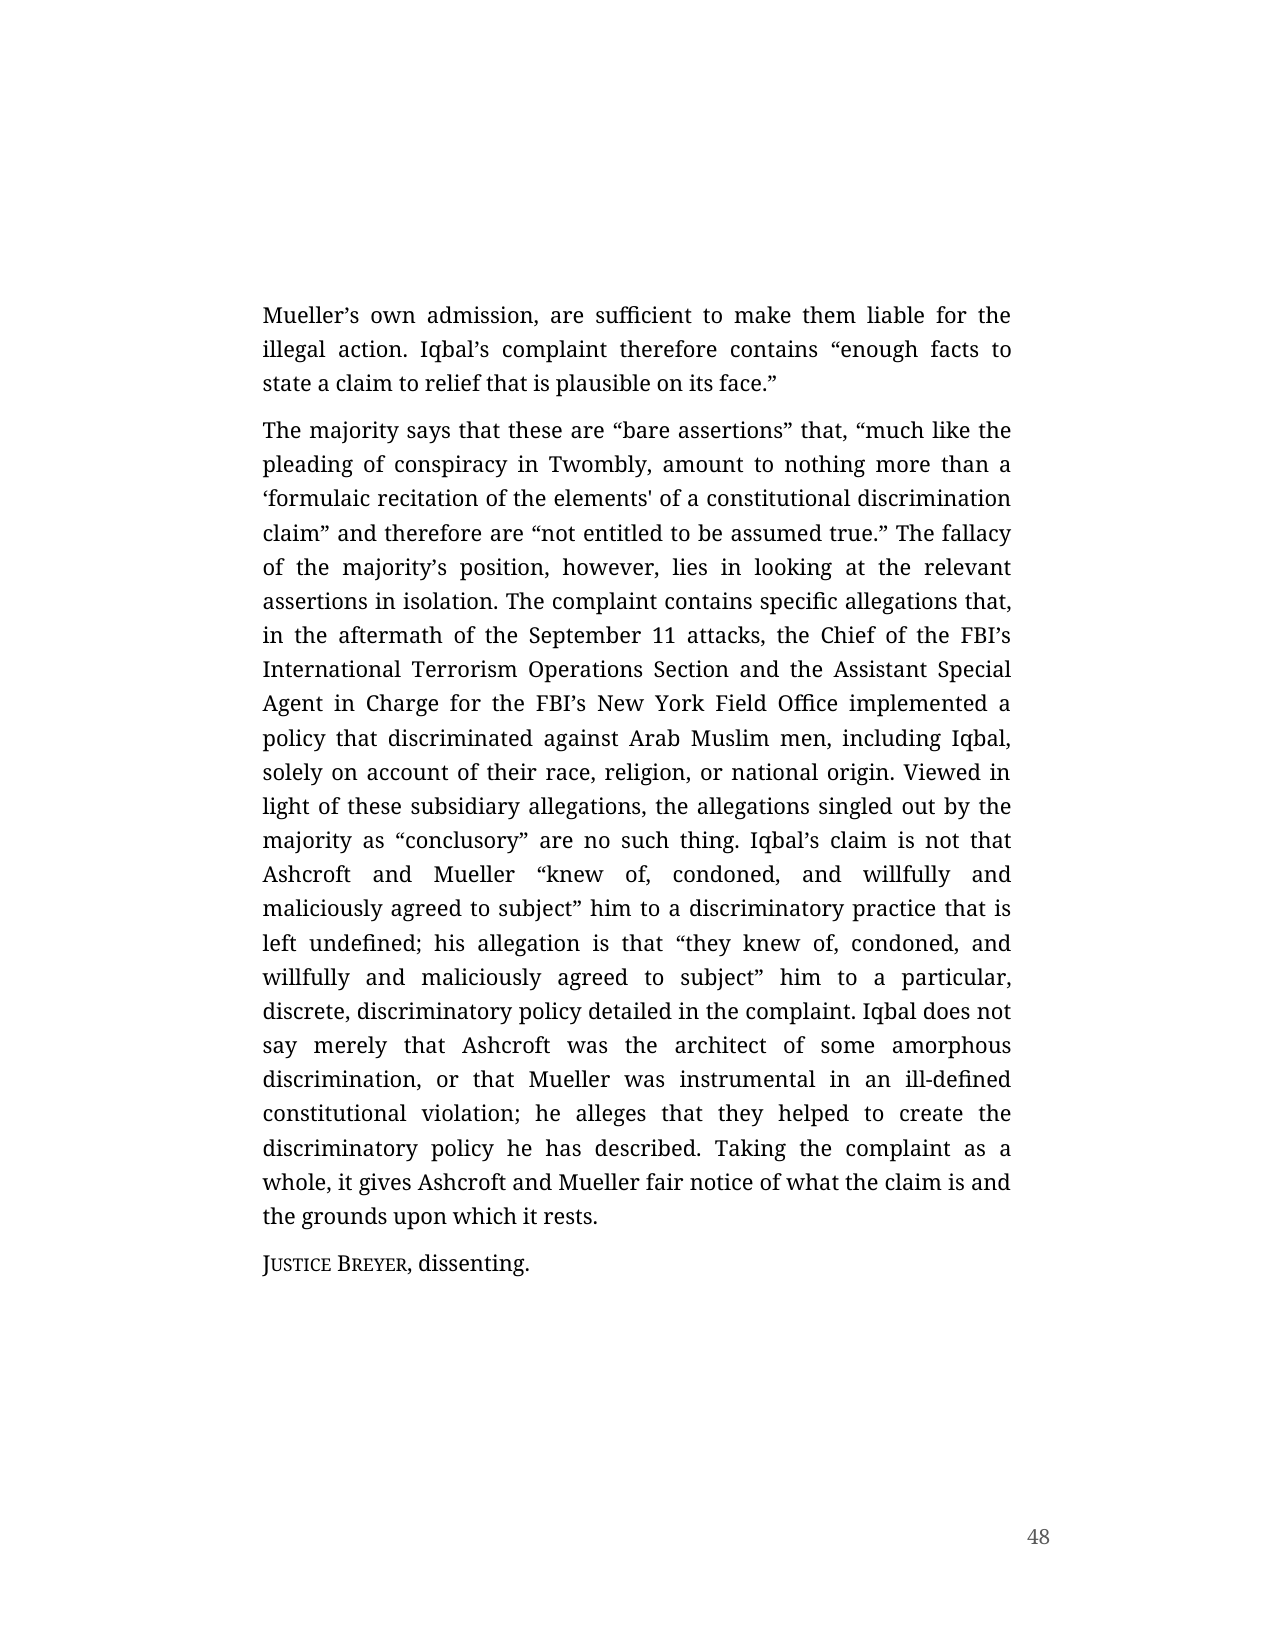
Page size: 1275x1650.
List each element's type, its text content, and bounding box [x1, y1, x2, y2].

text Justice Breyer, dissenting. [262, 1247, 1012, 1277]
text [262, 300, 1012, 398]
text The majority says that these are “bare assertions” that, “much like the pleading of conspiracy in Twombly, amount to nothing more than a ‘formulaic recitation of the elements' of a constitutional discrimination claim” and therefore are “not entitled to be assumed true.” The fallacy of the majority’s position, however, lies in looking at the relevant assertions in isolation. The complaint contains specific allegations that, in the aftermath of the September 11 attacks, the Chief of the FBI’s International Terrorism Operations Section and the Assistant Special Agent in Charge for the FBI’s New York Field Office implemented a policy that discriminated against Arab Muslim men, including Iqbal, solely on account of their race, religion, or national origin. Viewed in light of these subsidiary allegations, the allegations singled out by the majority as “conclusory” are no such thing. Iqbal’s claim is not that Ashcroft and Mueller “knew of, condoned, and willfully and maliciously agreed to subject” him to a discriminatory practice that is left undefined; his allegation is that “they knew of, condoned, and willfully and maliciously agreed to subject” him to a particular, discrete, discriminatory policy detailed in the complaint. Iqbal does not say merely that Ashcroft was the architect of some amorphous discrimination, or that Mueller was instrumental in an ill-defined constitutional violation; he alleges that they helped to create the discriminatory policy he has described. Taking the complaint as a whole, it gives Ashcroft and Mueller fair notice of what the claim is and the grounds upon which it rests. [262, 415, 1012, 1231]
